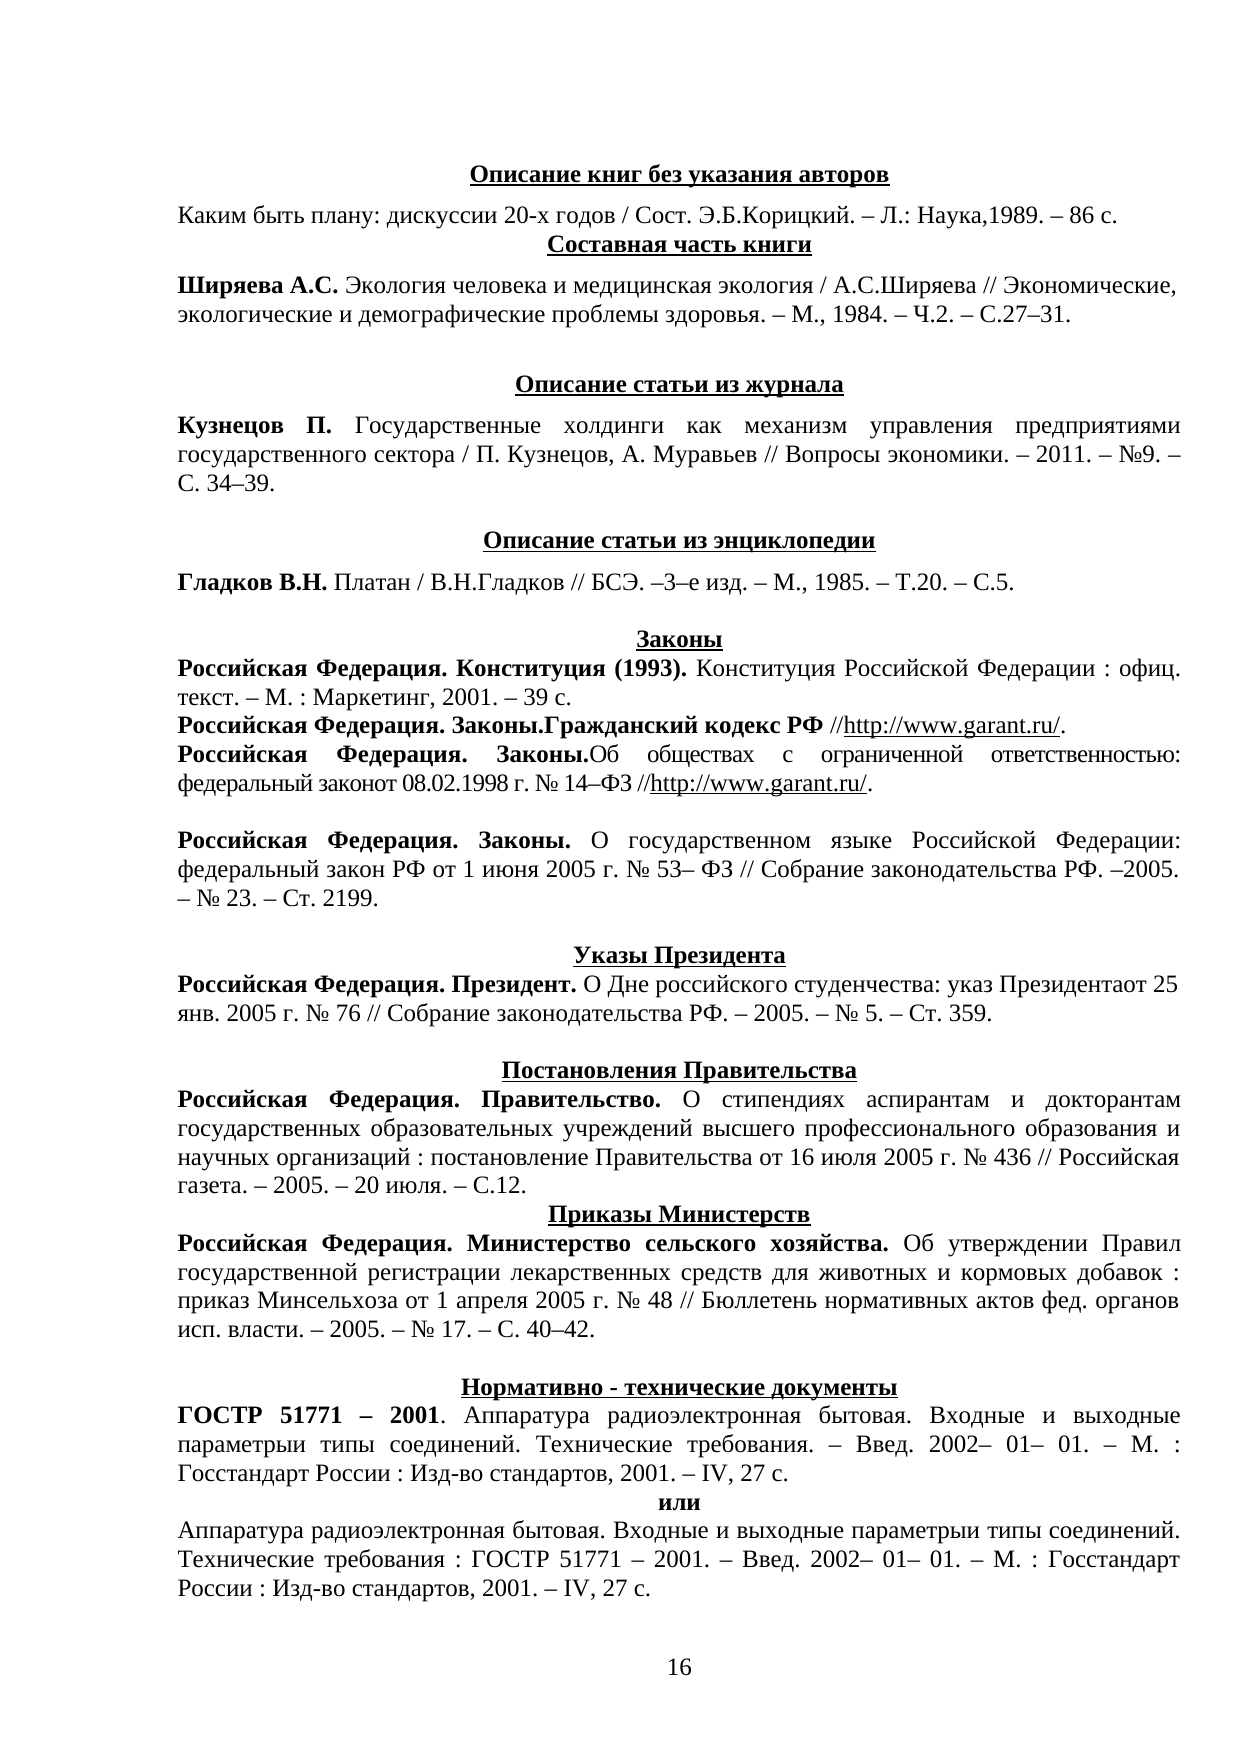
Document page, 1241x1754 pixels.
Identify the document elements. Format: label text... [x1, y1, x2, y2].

text Гладков В.Н. Платан / В.Н.Гладков // БСЭ. –3–е изд. – М., 1985. – Т.20. – С.5. [177, 567, 1181, 596]
text Российская Федерация. Президент. О Дне российского студенчества: указ Президентаот 25 янв. . № 76 // Собрание законодательства РФ. – 2005. – № 5. – Ст. 359. [177, 969, 1181, 1027]
text Составная часть книги [177, 229, 1181, 258]
text Российская Федерация. Законы. О государственном языке Российской Федерации: федеральный закон РФ от 1 июня . № 53– ФЗ // Собрание законодательства РФ. –2005. – № 23. – Ст. 2199. [177, 826, 1181, 912]
text Ширяева А.С. Экология человека и медицинская экология / А.С.Ширяева // Экономические, экологические и демографические проблемы здоровья. – М., 1984. – Ч.2. – С.27–31. [177, 271, 1181, 328]
text Кузнецов П. Государственные холдинги как механизм управления предприятиями государственного сектора / П. Кузнецов, А. Муравьев // Вопросы экономики. – 2011. – №9. – С. 34–39. [177, 411, 1181, 497]
text Приказы Министерств [177, 1199, 1181, 1228]
text Описание статьи из энциклопедии [177, 526, 1181, 554]
text ГОСТР 51771 – 2001. Аппаратура радиоэлектронная бытовая. Входные и выходные параметрыи типы соединений. Технические требования. – Введ. 2002– 01– 01. – М. : Госстандарт России : Изд-во стандартов, 2001. – IV, 27 с. [177, 1401, 1181, 1487]
text Постановления Правительства [177, 1056, 1181, 1084]
text Нормативно - технические документы [177, 1372, 1181, 1401]
text Законы [177, 624, 1181, 653]
text Российская Федерация. Конституция (1993). Конституция Российской Федерации : офиц. текст. – М. : Маркетинг, 2001. – 39 с. [177, 653, 1181, 711]
text Российская Федерация. Правительство. О стипендиях аспирантам и докторантам государственных образовательных учреждений высшего профессионального образования и научных организаций : постановление Правительства от 16 июля . № 436 // Российская газета. – 2005. – 20 июля. – С.12. [177, 1084, 1181, 1199]
text Российская Федерация. Министерство сельского хозяйства. Об утверждении Правил государственной регистрации лекарственных средств для животных и кормовых добавок : приказ Минсельхоза от 1 апреля . № 48 // Бюллетень нормативных актов фед. органов исп. власти. – 2005. – № 17. – С. 40–42. [177, 1228, 1181, 1343]
text Российская Федерация. Законы.Гражданский кодекс РФ //http://www.garant.ru/. [177, 711, 1181, 739]
text Российская Федерация. Законы.Об обществах с ограниченной ответственностью: федеральный законот 08.02.1998 г. № 14–ФЗ //http://www.garant.ru/. [177, 739, 1181, 797]
text или [177, 1487, 1181, 1516]
text Описание книг без указания авторов [177, 159, 1181, 188]
text Каким быть плану: дискуссии 20-х годов / Сост. Э.Б.Корицкий. – Л.: Наука,1989. – 86 с. [177, 201, 1181, 229]
text Указы Президента [177, 941, 1181, 969]
text Аппаратура радиоэлектронная бытовая. Входные и выходные параметрыи типы соединений. Технические требования : ГОСТР 51771 – 2001. – Введ. 2002– 01– 01. – М. : Госстандарт России : Изд-во стандартов, 2001. – IV, 27 с. [177, 1516, 1181, 1602]
text Описание статьи из журнала [177, 369, 1181, 398]
